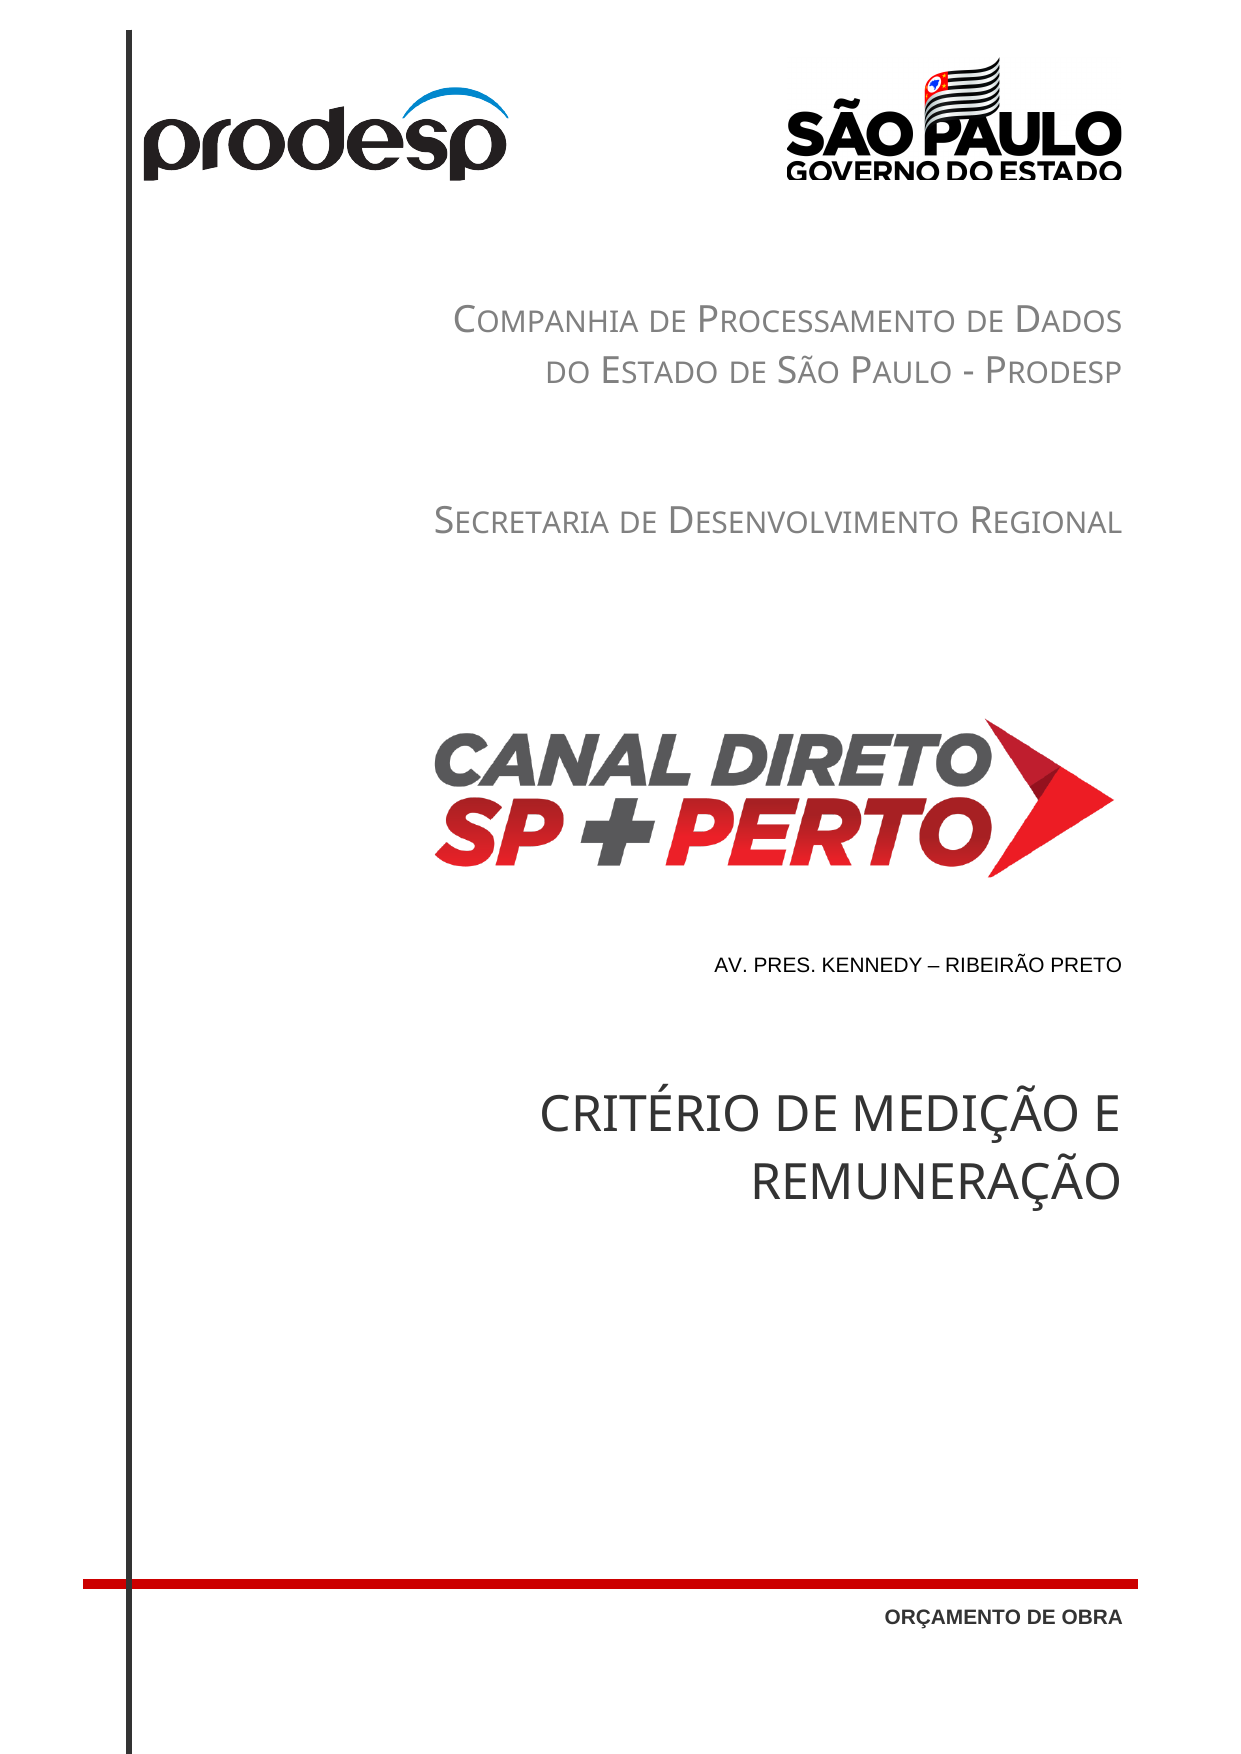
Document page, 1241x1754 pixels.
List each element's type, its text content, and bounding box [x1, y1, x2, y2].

picture [787, 57, 1122, 180]
text CRITÉRIO DE MEDIÇÃO E [148, 1078, 1122, 1146]
text Companhia de Processamento de Dados [148, 292, 1122, 343]
text ORÇAMENTO DE OBRA [148, 1605, 1123, 1629]
text REMUNERAÇÃO [148, 1146, 1122, 1214]
text Secretaria de Desenvolvimento Regional [148, 493, 1122, 544]
picture [467, 87, 509, 115]
text do Estado de São Paulo - Prodesp [148, 343, 1122, 394]
text AV. PRES. KENNEDY – RIBEIRÃO PRETO [148, 953, 1122, 977]
picture [143, 87, 509, 181]
picture [406, 692, 1121, 907]
